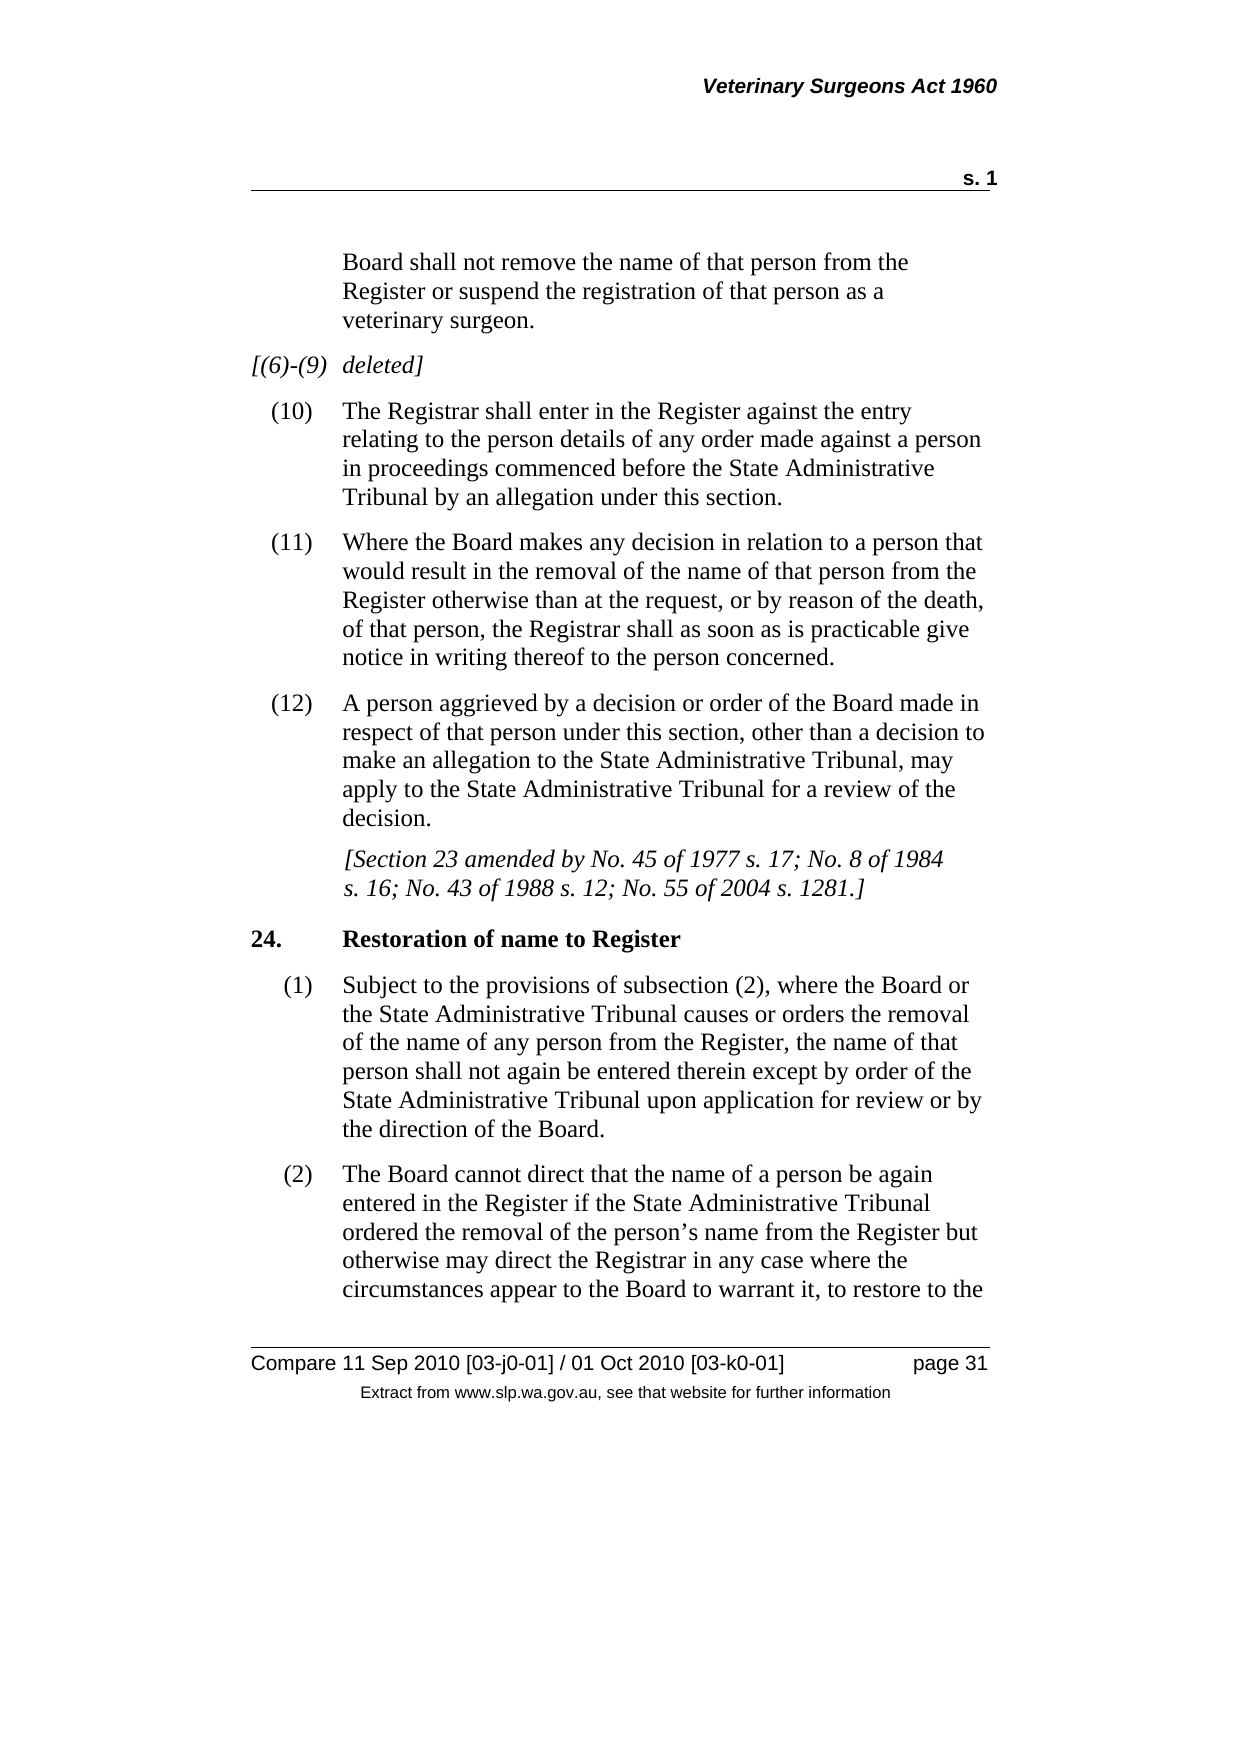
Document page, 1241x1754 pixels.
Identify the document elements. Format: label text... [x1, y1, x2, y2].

text (11) Where the Board makes any decision in relation to a person that would result in the removal of the name of that person from the Register otherwise than at the request, or by reason of the death, of that person, the Registrar shall as soon as is practicable give notice in writing thereof to the person concerned. [251, 527, 990, 671]
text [251, 1159, 990, 1303]
text (1) Subject to the provisions of subsection (2), where the Board or the State Administrative Tribunal causes or orders the removal of the name of any person from the Register, the name of that person shall not again be entered therein except by order of the State Administrative Tribunal upon application for review or by the direction of the Board. [251, 970, 990, 1142]
text [(6)-(9) deleted] [251, 350, 990, 379]
text [Section 23 amended by No. 45 of 1977 s. 17; No. 8 of 1984 s. 16; No. 43 of 1988 s. 12; No. 55 of 2004 s. 1281.] [251, 844, 990, 902]
text (10) The Registrar shall enter in the Register against the entry relating to the person details of any order made against a person in proceedings commenced before the State Administrative Tribunal by an allegation under this section. [251, 396, 990, 511]
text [251, 247, 990, 334]
text (12) A person aggrieved by a decision or order of the Board made in respect of that person under this section, other than a decision to make an allegation to the State Administrative Tribunal, may apply to the State Administrative Tribunal for a review of the decision. [251, 688, 990, 832]
subtitle 24. Restoration of name to Register [251, 924, 990, 953]
